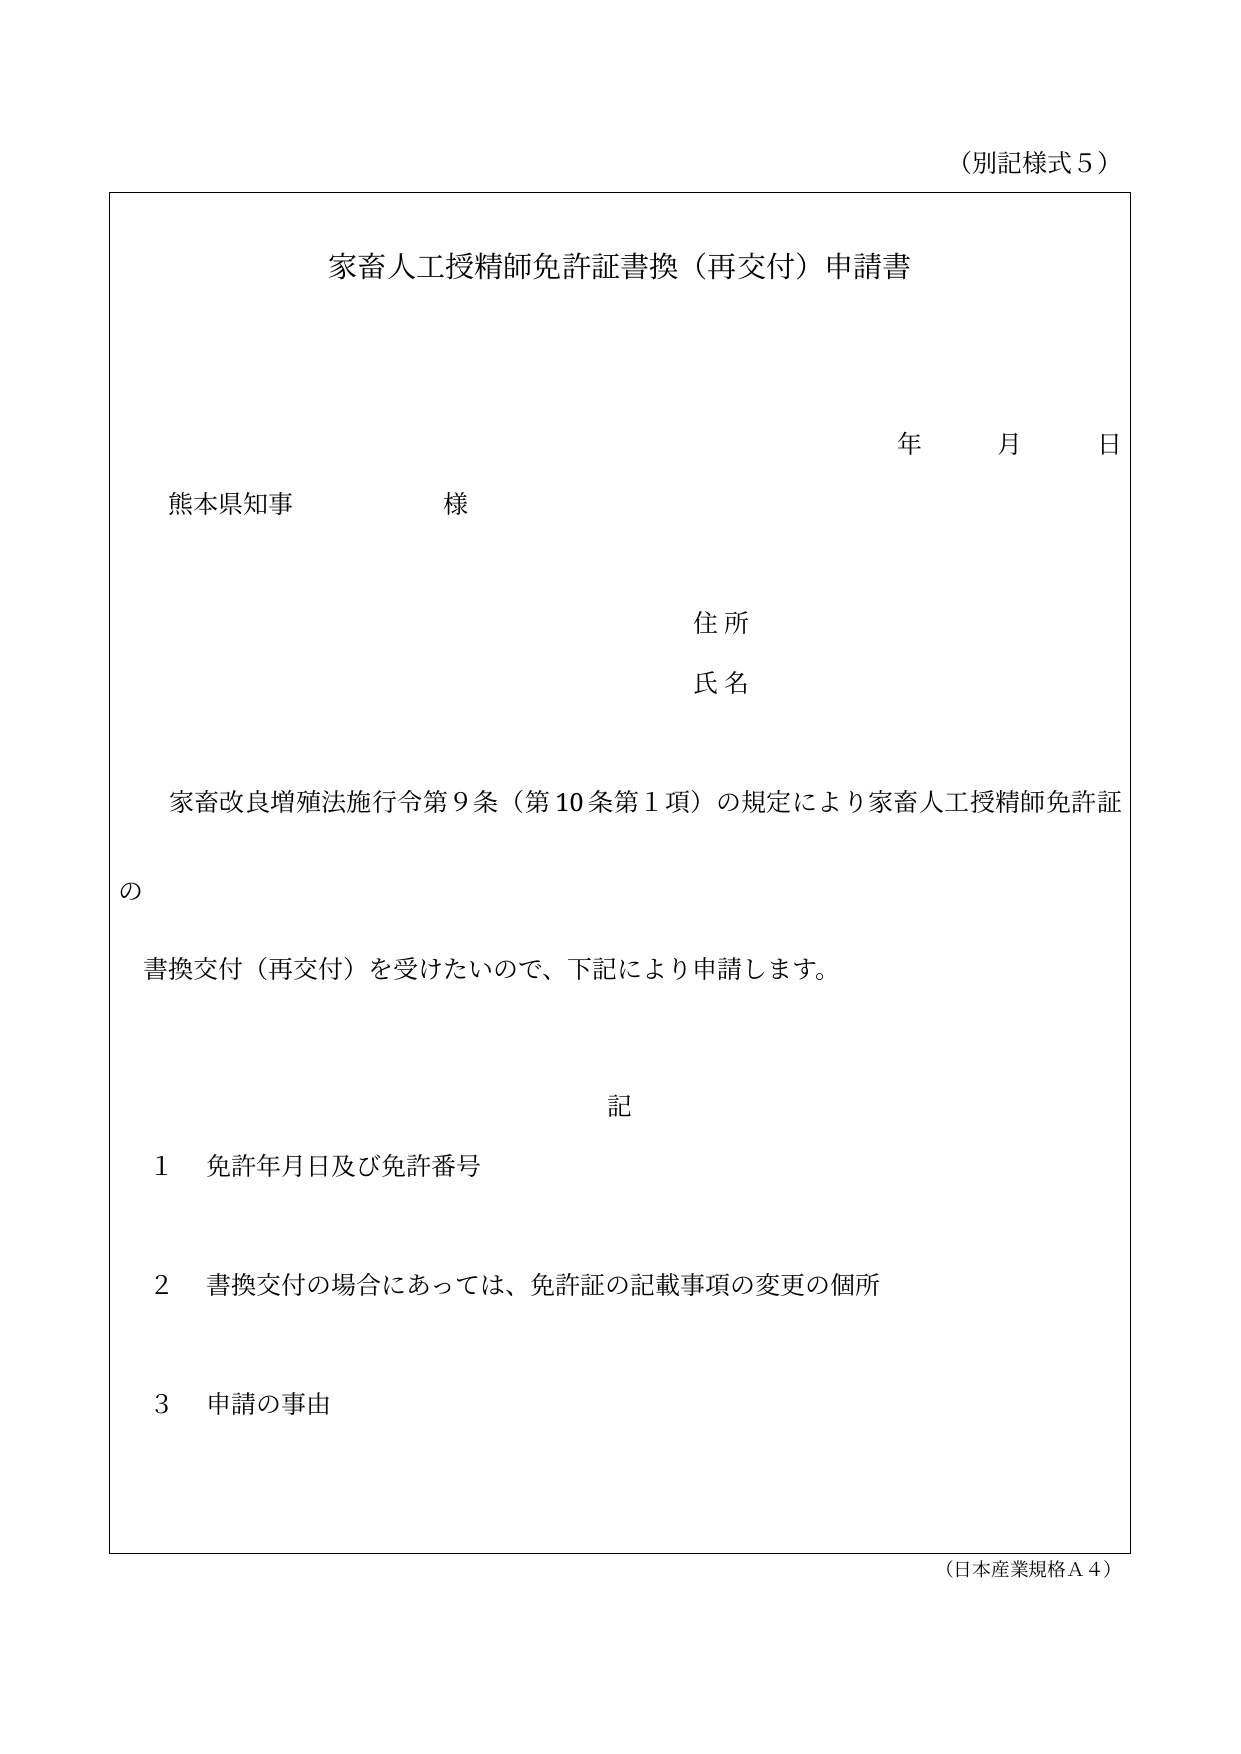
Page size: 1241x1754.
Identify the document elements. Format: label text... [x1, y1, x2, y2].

text （別記様式５） [118, 132, 1122, 192]
text 氏 名 [118, 652, 1122, 711]
text ２ 書換交付の場合にあっては、免許証の記載事項の変更の個所 [118, 1253, 1122, 1313]
text （日本産業規格Ａ４） [118, 1554, 1122, 1582]
subtitle 記 [118, 1075, 1122, 1134]
text ３ 申請の事由 [118, 1373, 1122, 1432]
text 熊本県知事 様 [118, 473, 1122, 532]
text 住 所 [118, 592, 1122, 652]
text 年 月 日 [118, 413, 1122, 473]
text １ 免許年月日及び免許番号 [118, 1134, 1122, 1194]
text 家畜改良増殖法施行令第９条（第10条第１項）の規定により家畜人工授精師免許証の [118, 771, 1122, 920]
text 家畜人工授精師免許証書換（再交付）申請書 [118, 234, 1122, 294]
text 書換交付（再交付）を受けたいので、下記により申請します。 [110, 934, 1130, 997]
